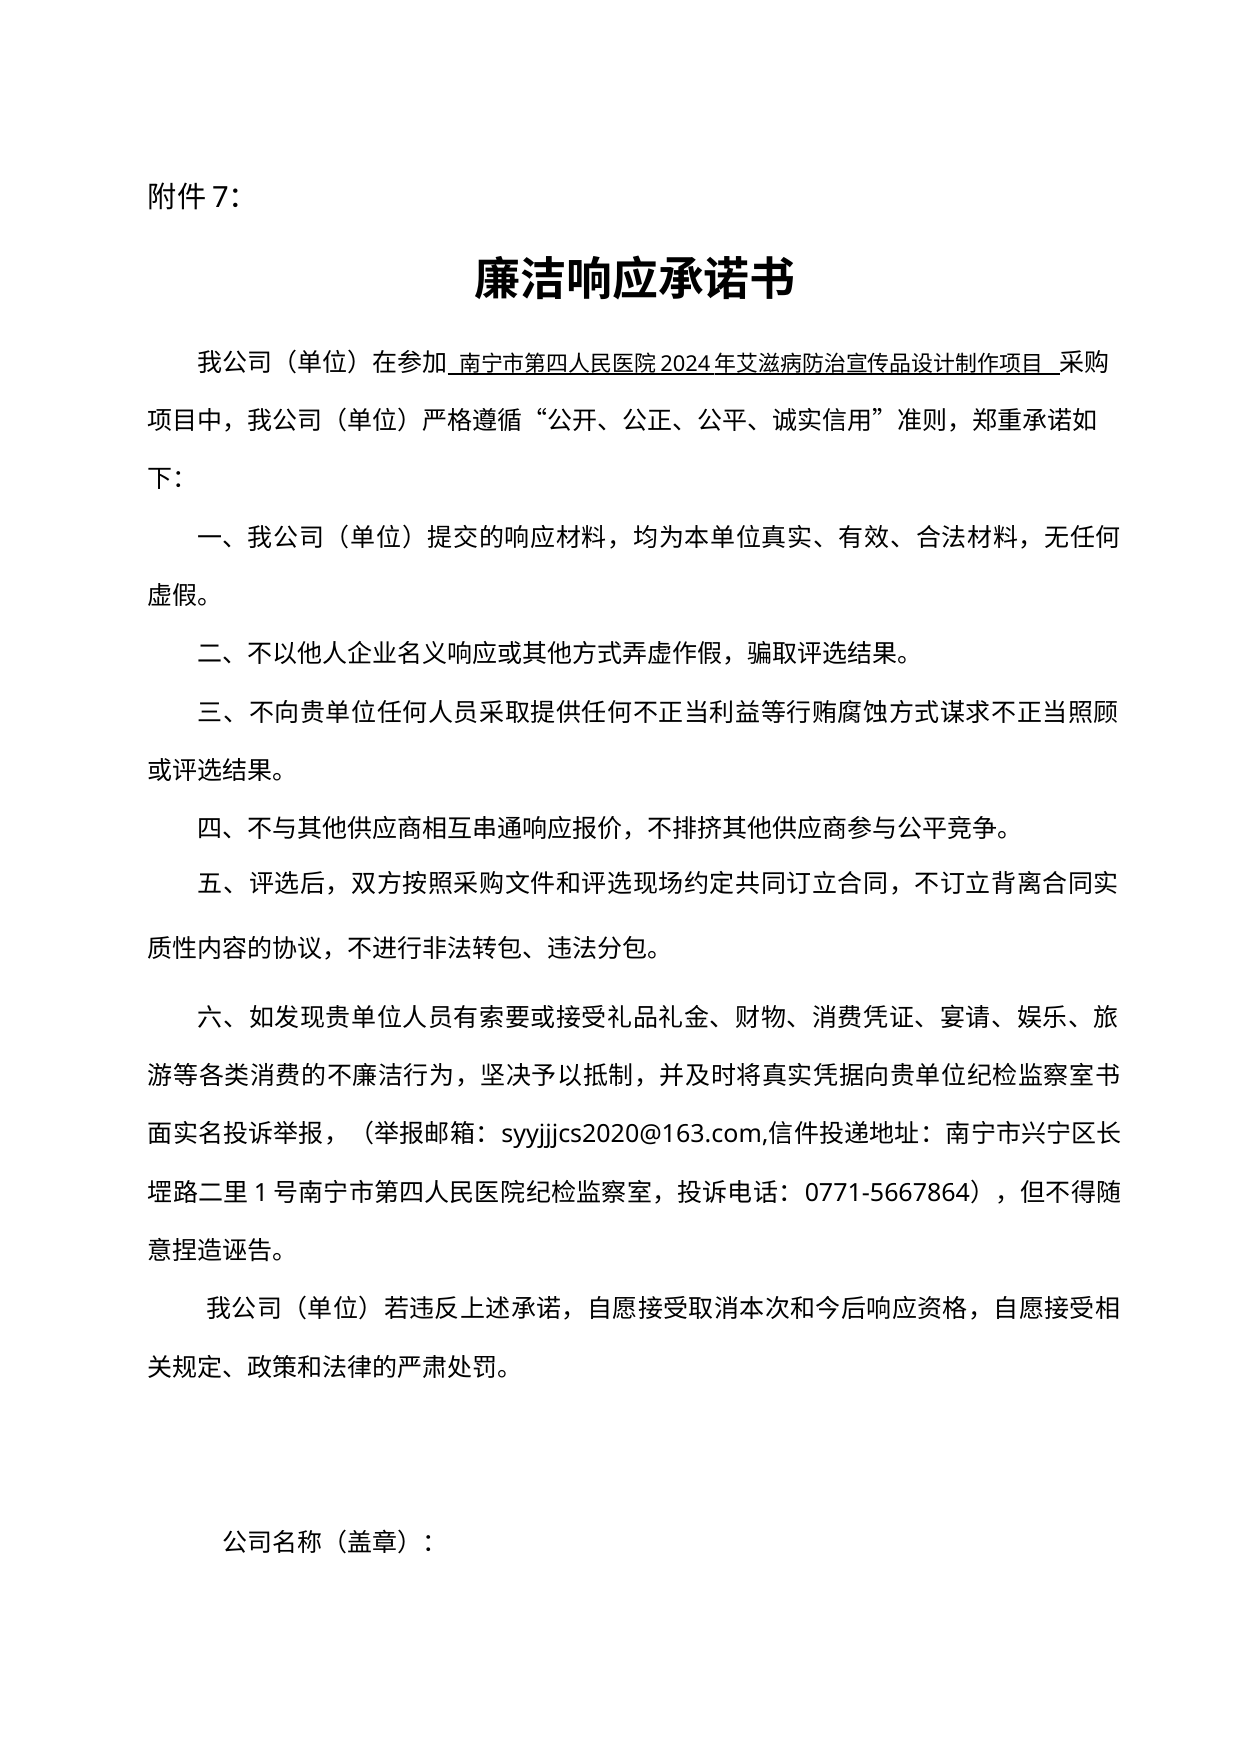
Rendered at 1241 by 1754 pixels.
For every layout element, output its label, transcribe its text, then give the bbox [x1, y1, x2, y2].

text 附件7： [148, 162, 1122, 227]
text 我公司（单位）在参加 南宁市第四人民医院2024年艾滋病防治宣传品设计制作项目 采购项目中，我公司（单位）严格遵循“公开、公正、公平、诚实信用”准则，郑重承诺如下： [148, 324, 1122, 499]
text 四、不与其他供应商相互串通响应报价，不排挤其他供应商参与公平竞争。 [148, 791, 1122, 849]
list 我公司（单位）提交的响应材料，均为本单位真实、有效、合法材料，无任何虚假。 [148, 499, 1122, 616]
text 三、不向贵单位任何人员采取提供任何不正当利益等行贿腐蚀方式谋求不正当照顾或评选结果。 [148, 674, 1122, 791]
text 五、评选后，双方按照采购文件和评选现场约定共同订立合同，不订立背离合同实质性内容的协议，不进行非法转包、违法分包。 [148, 849, 1122, 979]
text 六、如发现贵单位人员有索要或接受礼品礼金、财物、消费凭证、宴请、娱乐、旅游等各类消费的不廉洁行为，坚决予以抵制，并及时将真实凭据向贵单位纪检监察室书面实名投诉举报，（举报邮箱：syyjjjcs2020@163.com,信件投递地址：南宁市兴宁区长堽路二里1号南宁市第四人民医院纪检监察室，投诉电话：0771-5667864），但不得随意捏造诬告。 [148, 979, 1122, 1271]
text 我公司（单位）若违反上述承诺，自愿接受取消本次和今后响应资格，自愿接受相关规定、政策和法律的严肃处罚。 [148, 1271, 1122, 1388]
text 二、不以他人企业名义响应或其他方式弄虚作假，骗取评选结果。 [148, 616, 1122, 674]
text 公司名称（盖章）： [148, 1504, 1122, 1563]
text 廉洁响应承诺书 [148, 227, 1122, 324]
